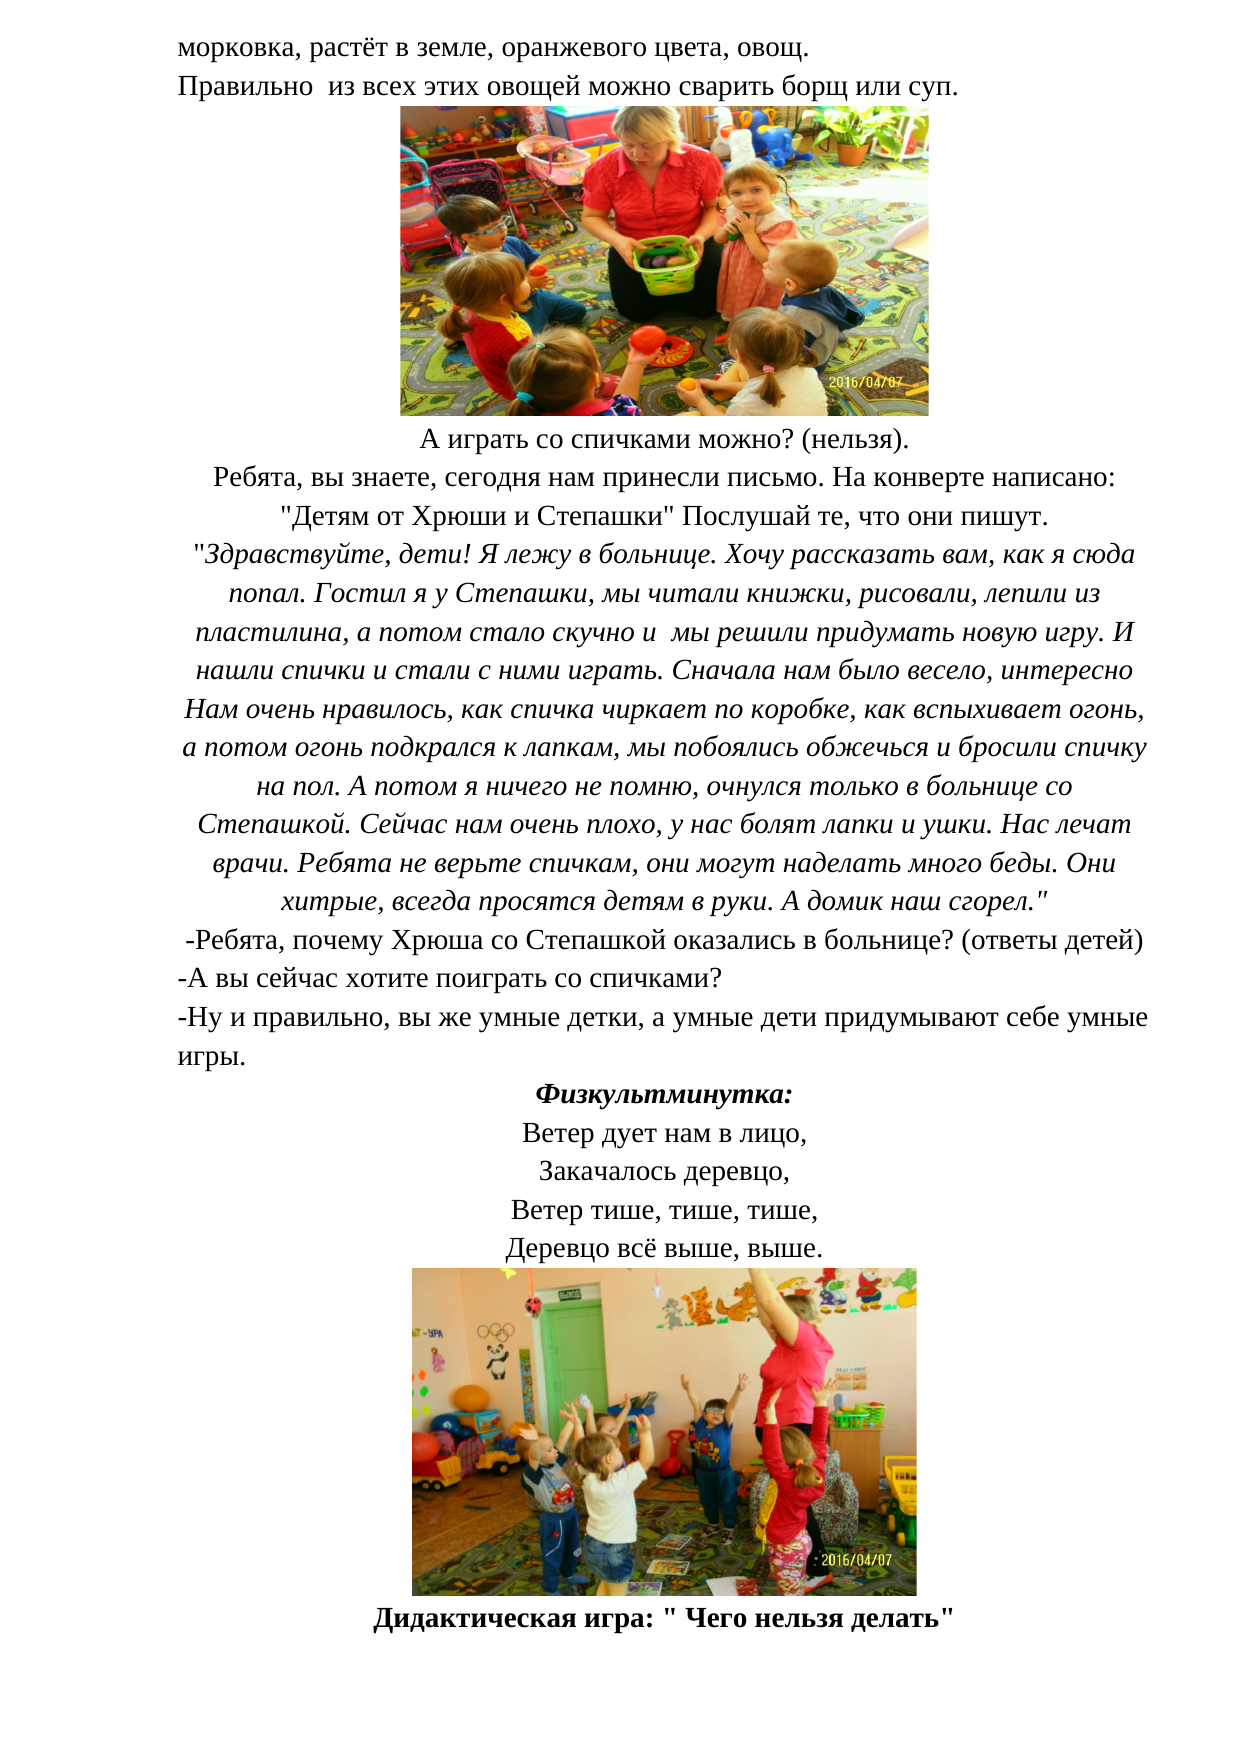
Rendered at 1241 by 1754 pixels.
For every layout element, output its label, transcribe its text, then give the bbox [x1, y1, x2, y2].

text А играть со спичками можно? (нельзя). Ребята, вы знаете, сегодня нам принесли письмо. На конверте написано: "Детям от Хрюши и Степашки" Послушай те, что они пишут. "Здравствуйте, дети! Я лежу в больнице. Хочу рассказать вам, как я сюда попал. Гостил я у Степашки, мы читали книжки, рисовали, лепили из пластилина, а потом стало скучно и мы решили придумать новую игру. И нашли спички и стали с ними играть. Сначала нам было весело, интересно Нам очень нравилось, как спичка чиркает по коробке, как вспыхивает огонь, а потом огонь подкрался к лапкам, мы побоялись обжечься и бросили спичку на пол. А потом я ничего не помню, очнулся только в больнице со Степашкой. Сейчас нам очень плохо, у нас болят лапки и ушки. Нас лечат врачи. Ребята не верьте спичкам, они могут наделать много беды. Они хитрые, всегда просятся детям в руки. А домик наш сгорел." -Ребята, почему Хрюша со Степашкой оказались в больнице? (ответы детей) [177, 107, 1152, 956]
text Ветер дует нам в лицо, Закачалось деревцо, Ветер тише, тише, тише, Деревцо всё выше, выше. [177, 1115, 1152, 1264]
text -А вы сейчас хотите поиграть со спичками? -Ну и правильно, вы же умные детки, а умные дети придумывают себе умные игры. [177, 961, 1152, 1071]
text Дидактическая игра: " Чего нельзя делать" [177, 1600, 1152, 1633]
picture [400, 106, 929, 416]
picture [412, 1268, 917, 1596]
text Физкультминутка: [177, 1076, 1152, 1110]
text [177, 29, 1152, 102]
